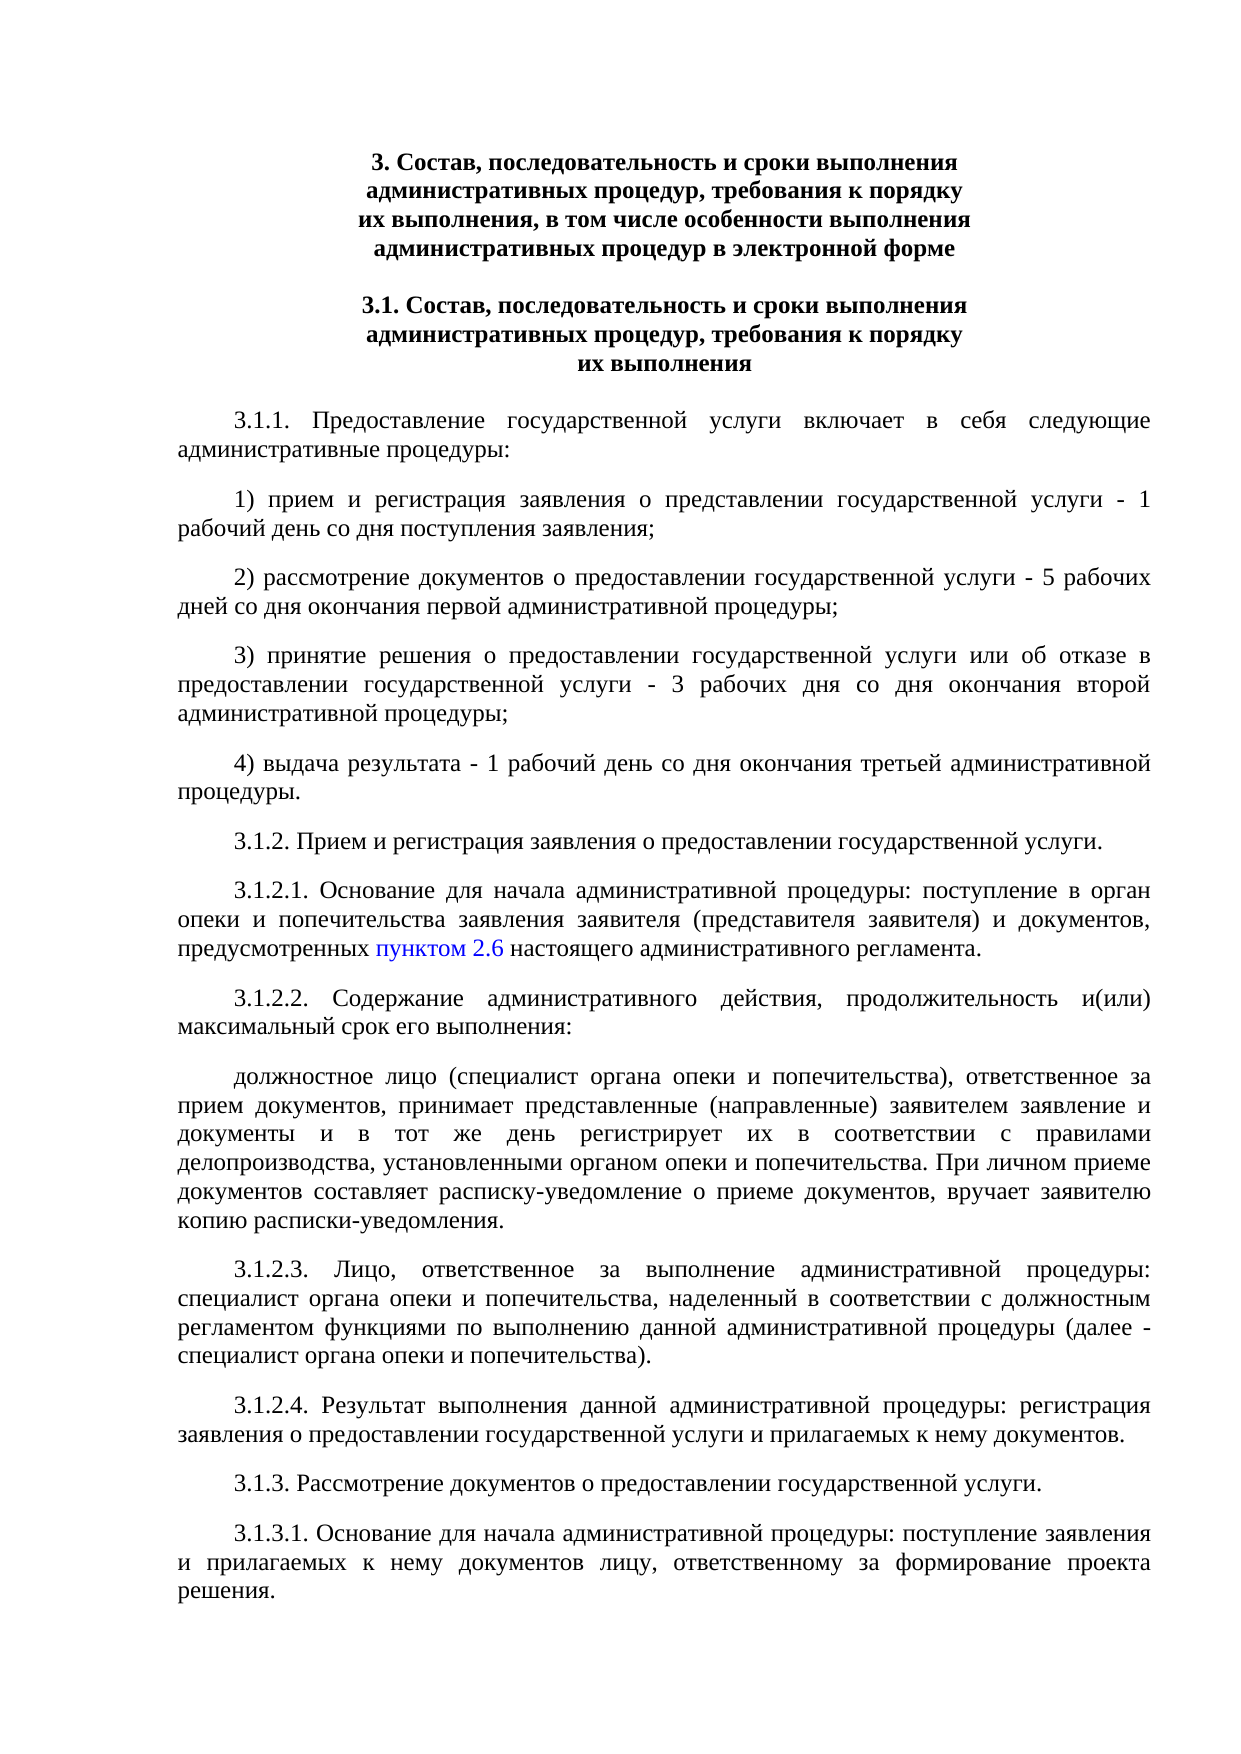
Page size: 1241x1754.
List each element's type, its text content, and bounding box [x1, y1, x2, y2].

text 3.1.2.2. Содержание административного действия, продолжительность и(или) максимальный срок его выполнения: [177, 983, 1152, 1040]
text их выполнения, в том числе особенности выполнения [177, 204, 1152, 233]
text 4) выдача результата - 1 рабочий день со дня окончания третьей административной процедуры. [177, 748, 1152, 805]
text административных процедур, требования к порядку [177, 176, 1152, 204]
text 3) принятие решения о предоставлении государственной услуги или об отказе в предоставлении государственной услуги - 3 рабочих дня со дня окончания второй административной процедуры; [177, 641, 1152, 727]
text 3.1.1. Предоставление государственной услуги включает в себя следующие административные процедуры: [177, 406, 1152, 463]
text 3.1.2.1. Основание для начала административной процедуры: поступление в орган опеки и попечительства заявления заявителя (представителя заявителя) и документов, предусмотренных пунктом 2.6 настоящего административного регламента. [177, 876, 1152, 962]
text 3. Состав, последовательность и сроки выполнения [177, 147, 1152, 176]
text должностное лицо (специалист органа опеки и попечительства), ответственное за прием документов, принимает представленные (направленные) заявителем заявление и документы и в тот же день регистрирует их в соответствии с правилами делопроизводства, установленными органом опеки и попечительства. При личном приеме документов составляет расписку-уведомление о приеме документов, вручает заявителю копию расписки-уведомления. [177, 1061, 1152, 1233]
text 1) прием и регистрация заявления о представлении государственной услуги - 1 рабочий день со дня поступления заявления; [177, 484, 1152, 541]
text их выполнения [177, 348, 1152, 377]
text административных процедур в электронной форме [177, 233, 1152, 262]
text 3.1.3.1. Основание для начала административной процедуры: поступление заявления и прилагаемых к нему документов лицу, ответственному за формирование проекта решения. [177, 1518, 1152, 1604]
text 3.1. Состав, последовательность и сроки выполнения [177, 291, 1152, 319]
text 3.1.2.4. Результат выполнения данной административной процедуры: регистрация заявления о предоставлении государственной услуги и прилагаемых к нему документов. [177, 1390, 1152, 1448]
text административных процедур, требования к порядку [177, 319, 1152, 348]
text 2) рассмотрение документов о предоставлении государственной услуги - 5 рабочих дней со дня окончания первой административной процедуры; [177, 562, 1152, 620]
text 3.1.2. Прием и регистрация заявления о предоставлении государственной услуги. [177, 826, 1152, 855]
text 3.1.3. Рассмотрение документов о предоставлении государственной услуги. [177, 1468, 1152, 1497]
text 3.1.2.3. Лицо, ответственное за выполнение административной процедуры: специалист органа опеки и попечительства, наделенный в соответствии с должностным регламентом функциями по выполнению данной административной процедуры (далее - специалист органа опеки и попечительства). [177, 1254, 1152, 1369]
